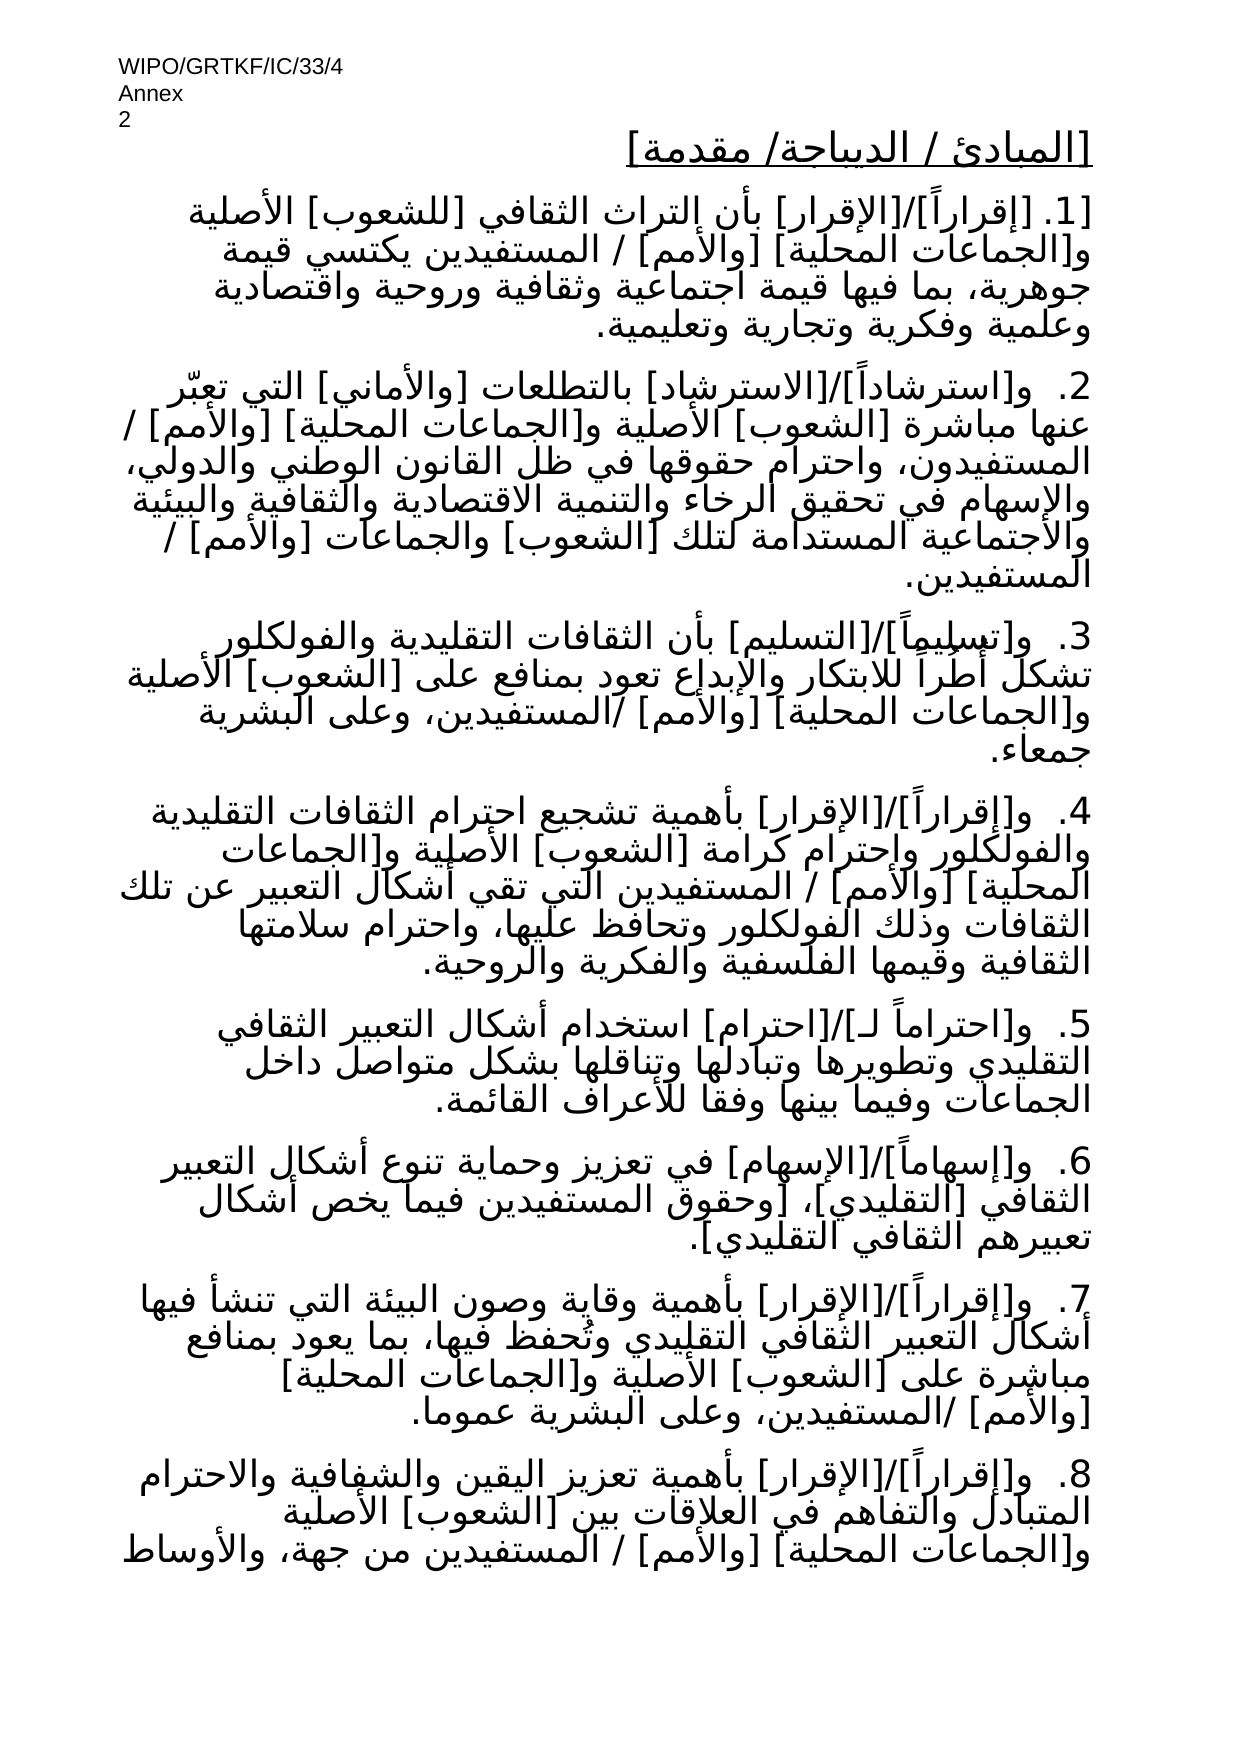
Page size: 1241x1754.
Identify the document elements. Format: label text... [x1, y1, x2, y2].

text 5. و[احتراماً لـ]/[احترام] استخدام أشكال التعبير الثقافي التقليدي وتطويرها وتبادلها وتناقلها بشكل متواصل داخل الجماعات وفيما بينها وفقا للأعراف القائمة. [118, 1007, 1092, 1120]
text 7. و[إقراراً]/[الإقرار] بأهمية وقاية وصون البيئة التي تنشأ فيها أشكال التعبير الثقافي التقليدي وتُحفظ فيها، بما يعود بمنافع مباشرة على [الشعوب] الأصلية و[الجماعات المحلية] [والأمم] /المستفيدين، وعلى البشرية عموما. [118, 1282, 1092, 1432]
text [118, 1457, 1092, 1570]
text [1. [إقراراً]/[الإقرار] بأن التراث الثقافي [للشعوب] الأصلية و[الجماعات المحلية] [والأمم] / المستفيدين يكتسي قيمة جوهرية، بما فيها قيمة اجتماعية وثقافية وروحية واقتصادية وعلمية وفكرية وتجارية وتعليمية. [118, 195, 1092, 345]
text [المبادئ / الديباجة/ مقدمة] [118, 132, 1092, 170]
text 6. و[إسهاماً]/[الإسهام] في تعزيز وحماية تنوع أشكال التعبير الثقافي [التقليدي]، [وحقوق المستفيدين فيما يخص أشكال تعبيرهم الثقافي التقليدي]. [118, 1145, 1092, 1257]
text 3. و[تسليماً]/[التسليم] بأن الثقافات التقليدية والفولكلور تشكل أُطُراً للابتكار والإبداع تعود بمنافع على [الشعوب] الأصلية و[الجماعات المحلية] [والأمم] /المستفيدين، وعلى البشرية جمعاء. [118, 620, 1092, 770]
text 2. و[استرشاداً]/[الاسترشاد] بالتطلعات [والأماني] التي تعبّر عنها مباشرة [الشعوب] الأصلية و[الجماعات المحلية] [والأمم] / المستفيدون، واحترام حقوقها في ظل القانون الوطني والدولي، والإسهام في تحقيق الرخاء والتنمية الاقتصادية والثقافية والبيئية والاجتماعية المستدامة لتلك [الشعوب] والجماعات [والأمم] / المستفيدين. [118, 370, 1092, 595]
text 4. و[إقراراً]/[الإقرار] بأهمية تشجيع احترام الثقافات التقليدية والفولكلور واحترام كرامة [الشعوب] الأصلية و[الجماعات المحلية] [والأمم] / المستفيدين التي تقي أشكال التعبير عن تلك الثقافات وذلك الفولكلور وتحافظ عليها، واحترام سلامتها الثقافية وقيمها الفلسفية والفكرية والروحية. [118, 795, 1092, 982]
